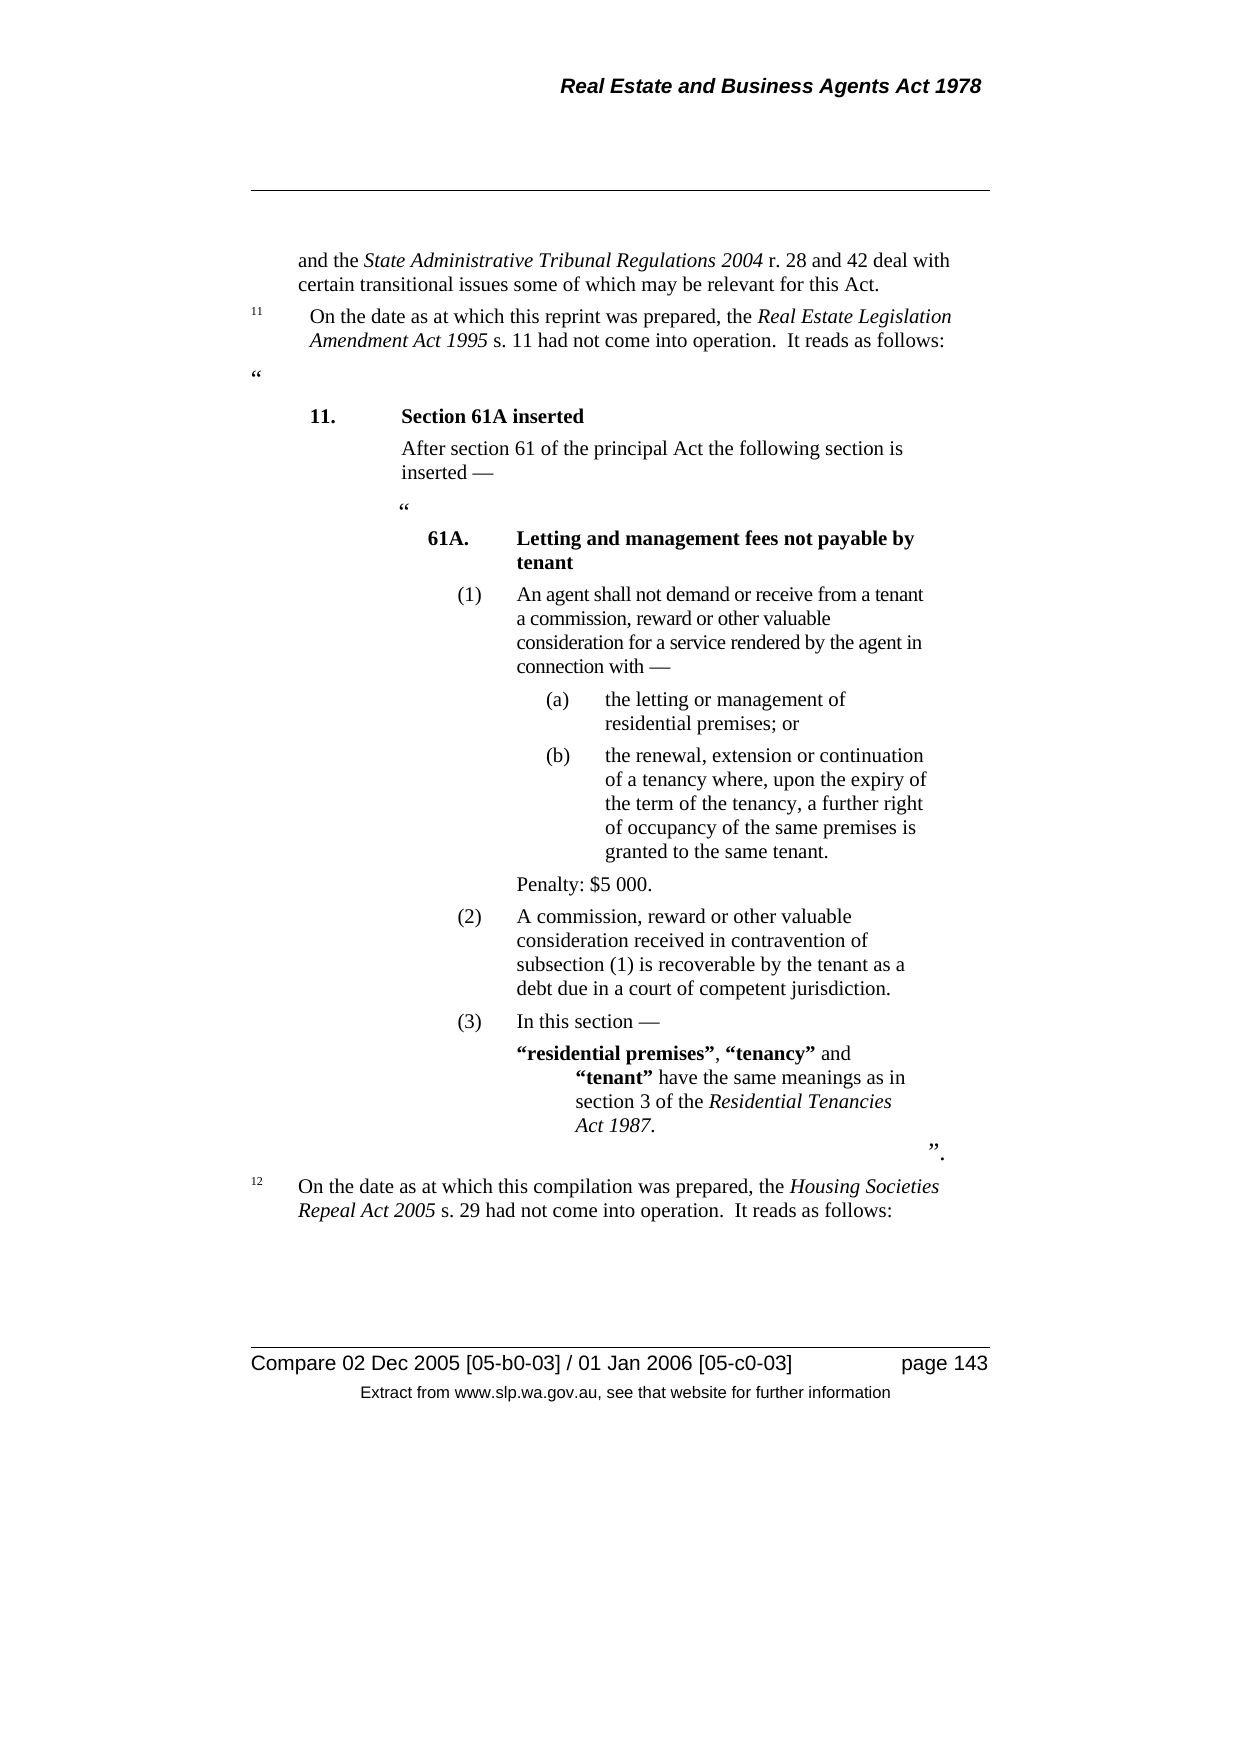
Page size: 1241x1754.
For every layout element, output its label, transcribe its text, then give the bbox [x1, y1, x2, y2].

text (2) A commission, reward or other valuable consideration received in contravention of subsection (1) is recoverable by the tenant as a debt due in a court of competent jurisdiction. [428, 904, 931, 1000]
text (1) An agent shall not demand or receive from a tenant a commission, reward or other valuable consideration for a service rendered by the agent in connection with — [428, 582, 931, 678]
text ”. [251, 1137, 945, 1166]
subtitle 61A. Letting and management fees not payable by tenant [428, 526, 931, 574]
subtitle 11. Section 61A inserted [309, 404, 960, 428]
text (3) In this section — [428, 1009, 931, 1033]
text After section 61 of the principal Act the following section is inserted — [312, 436, 960, 484]
text 12 On the date as at which this compilation was prepared, the Housing Societies Repeal Act 2005 s. 29 had not come into operation. It reads as follows: [251, 1174, 990, 1222]
text “residential premises”, “tenancy” and “tenant” have the same meanings as in section 3 of the Residential Tenancies Act 1987. [516, 1041, 931, 1137]
text (a) the letting or management of residential premises; or [487, 687, 931, 735]
text (b) the renewal, extension or continuation of a tenancy where, upon the expiry of the term of the tenancy, a further right of occupancy of the same premises is granted to the same tenant. [487, 743, 931, 863]
text “ [251, 364, 990, 393]
text 11 On the date as at which this reprint was prepared, the Real Estate Legislation Amendment Act 1995 s. 11 had not come into operation. It reads as follows: [251, 304, 990, 352]
text Penalty: $5 000. [516, 872, 931, 896]
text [251, 247, 990, 296]
text “ [398, 497, 990, 526]
